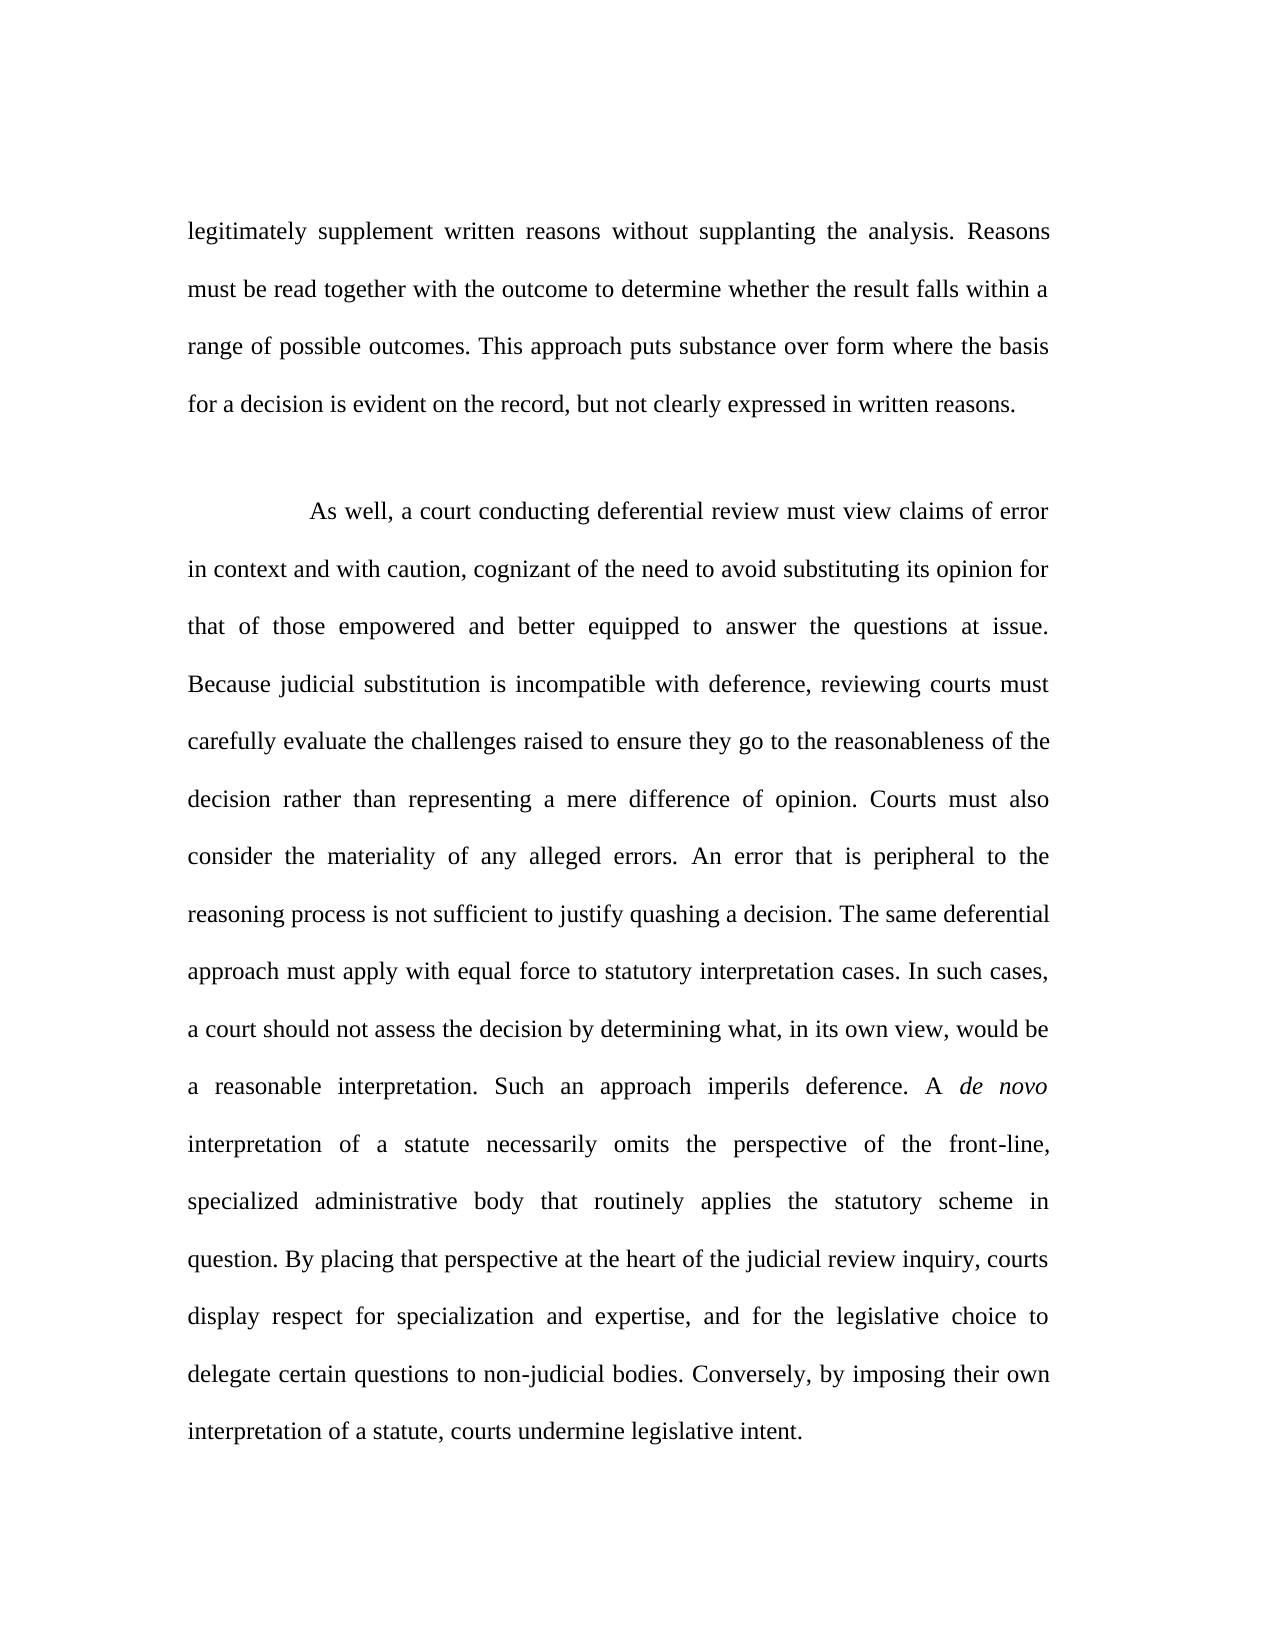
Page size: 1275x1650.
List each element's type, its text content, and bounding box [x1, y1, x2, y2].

text As well, a court conducting deferential review must view claims of error in context and with caution, cognizant of the need to avoid substituting its opinion for that of those empowered and better equipped to answer the questions at issue. Because judicial substitution is incompatible with deference, reviewing courts must carefully evaluate the challenges raised to ensure they go to the reasonableness of the decision rather than representing a mere difference of opinion. Courts must also consider the materiality of any alleged errors. An error that is peripheral to the reasoning process is not sufficient to justify quashing a decision. The same deferential approach must apply with equal force to statutory interpretation cases. In such cases, a court should not assess the decision by determining what, in its own view, would be a reasonable interpretation. Such an approach imperils deference. A de novo interpretation of a statute necessarily omits the perspective of the front-line, specialized administrative body that routinely applies the statutory scheme in question. By placing that perspective at the heart of the judicial review inquiry, courts display respect for specialization and expertise, and for the legislative choice to delegate certain questions to non-judicial bodies. Conversely, by imposing their own interpretation of a statute, courts undermine legislative intent. [187, 496, 1050, 1445]
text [187, 216, 1050, 418]
